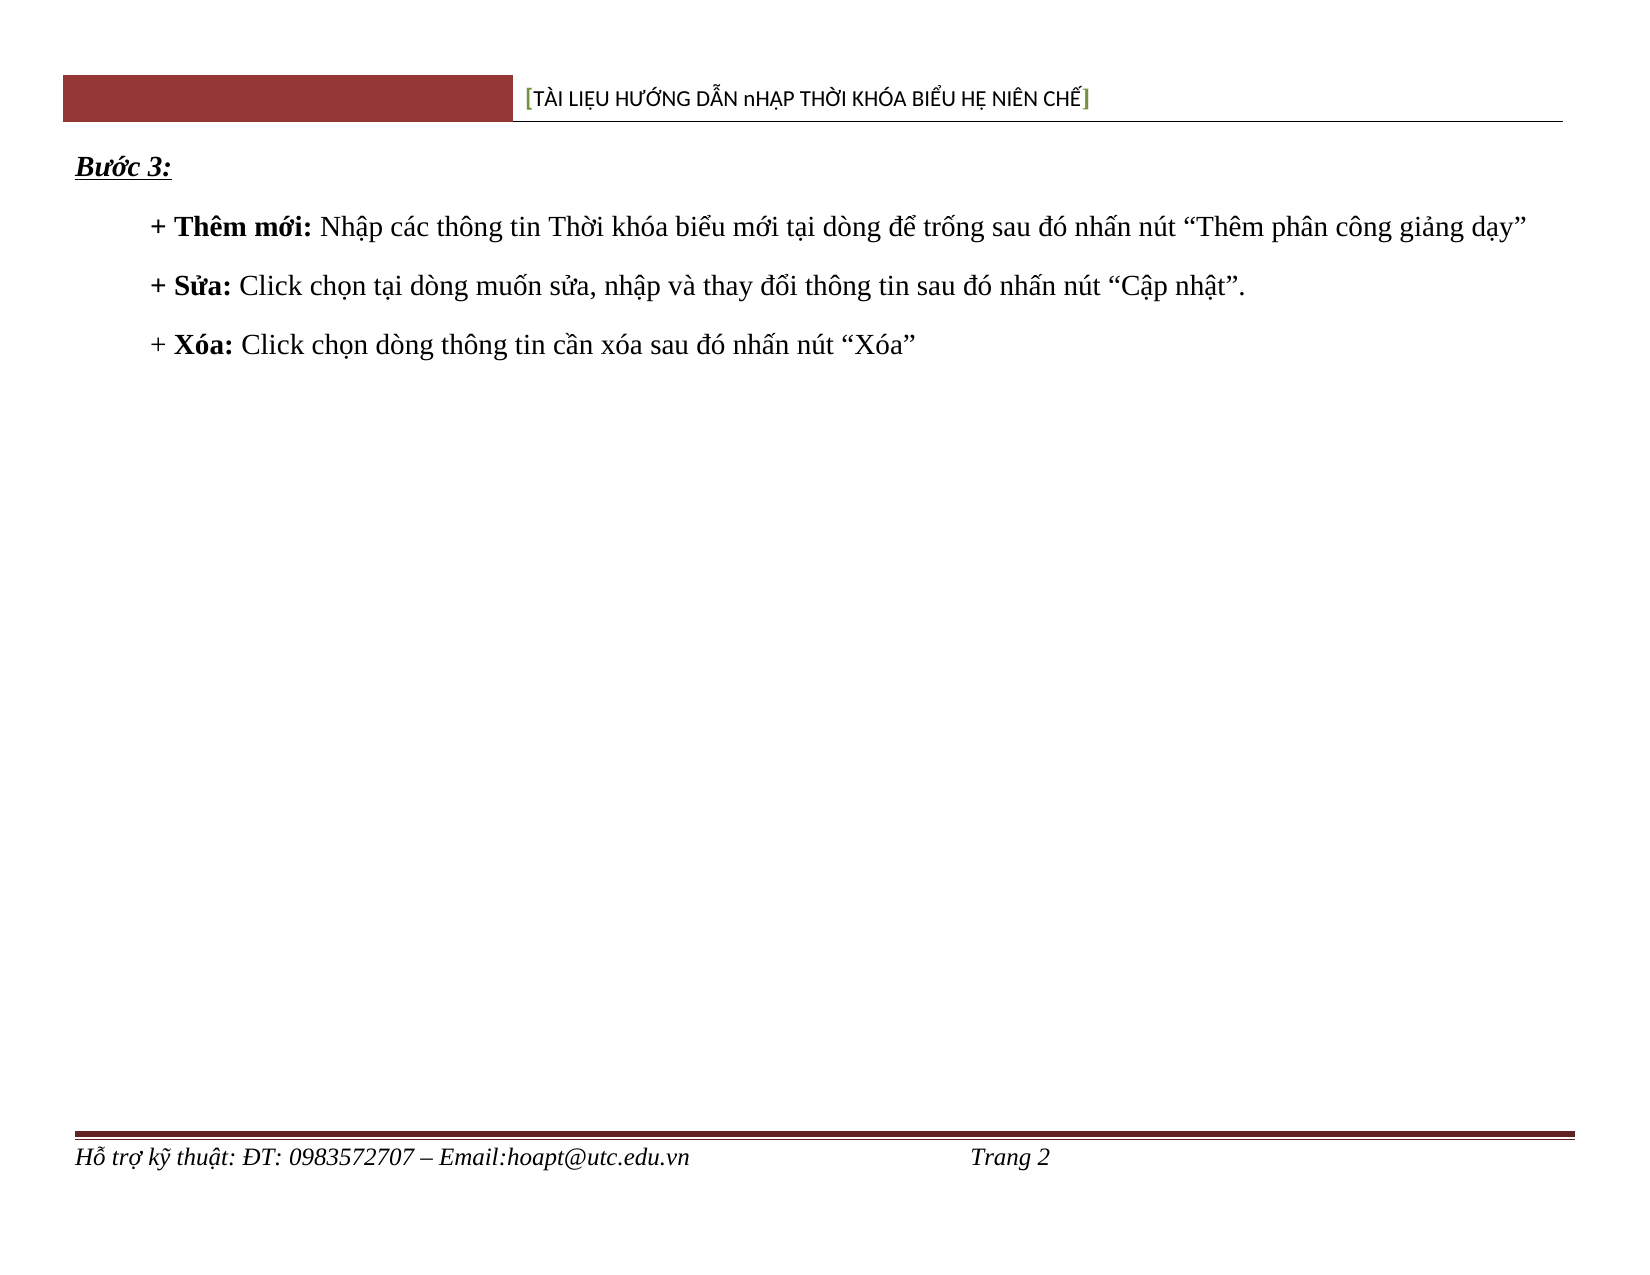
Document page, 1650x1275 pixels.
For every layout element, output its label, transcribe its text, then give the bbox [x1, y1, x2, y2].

text + Thêm mới: Nhập các thông tin Thời khóa biểu mới tại dòng để trống sau đó nhấn nút “Thêm phân công giảng dạy” [75, 209, 1575, 242]
text + Sửa: Click chọn tại dòng muốn sửa, nhập và thay đổi thông tin sau đó nhấn nút “Cập nhật”. [75, 268, 1575, 302]
text Bước 3: [75, 149, 1575, 183]
text + Xóa: Click chọn dòng thông tin cần xóa sau đó nhấn nút “Xóa” [75, 328, 1575, 361]
